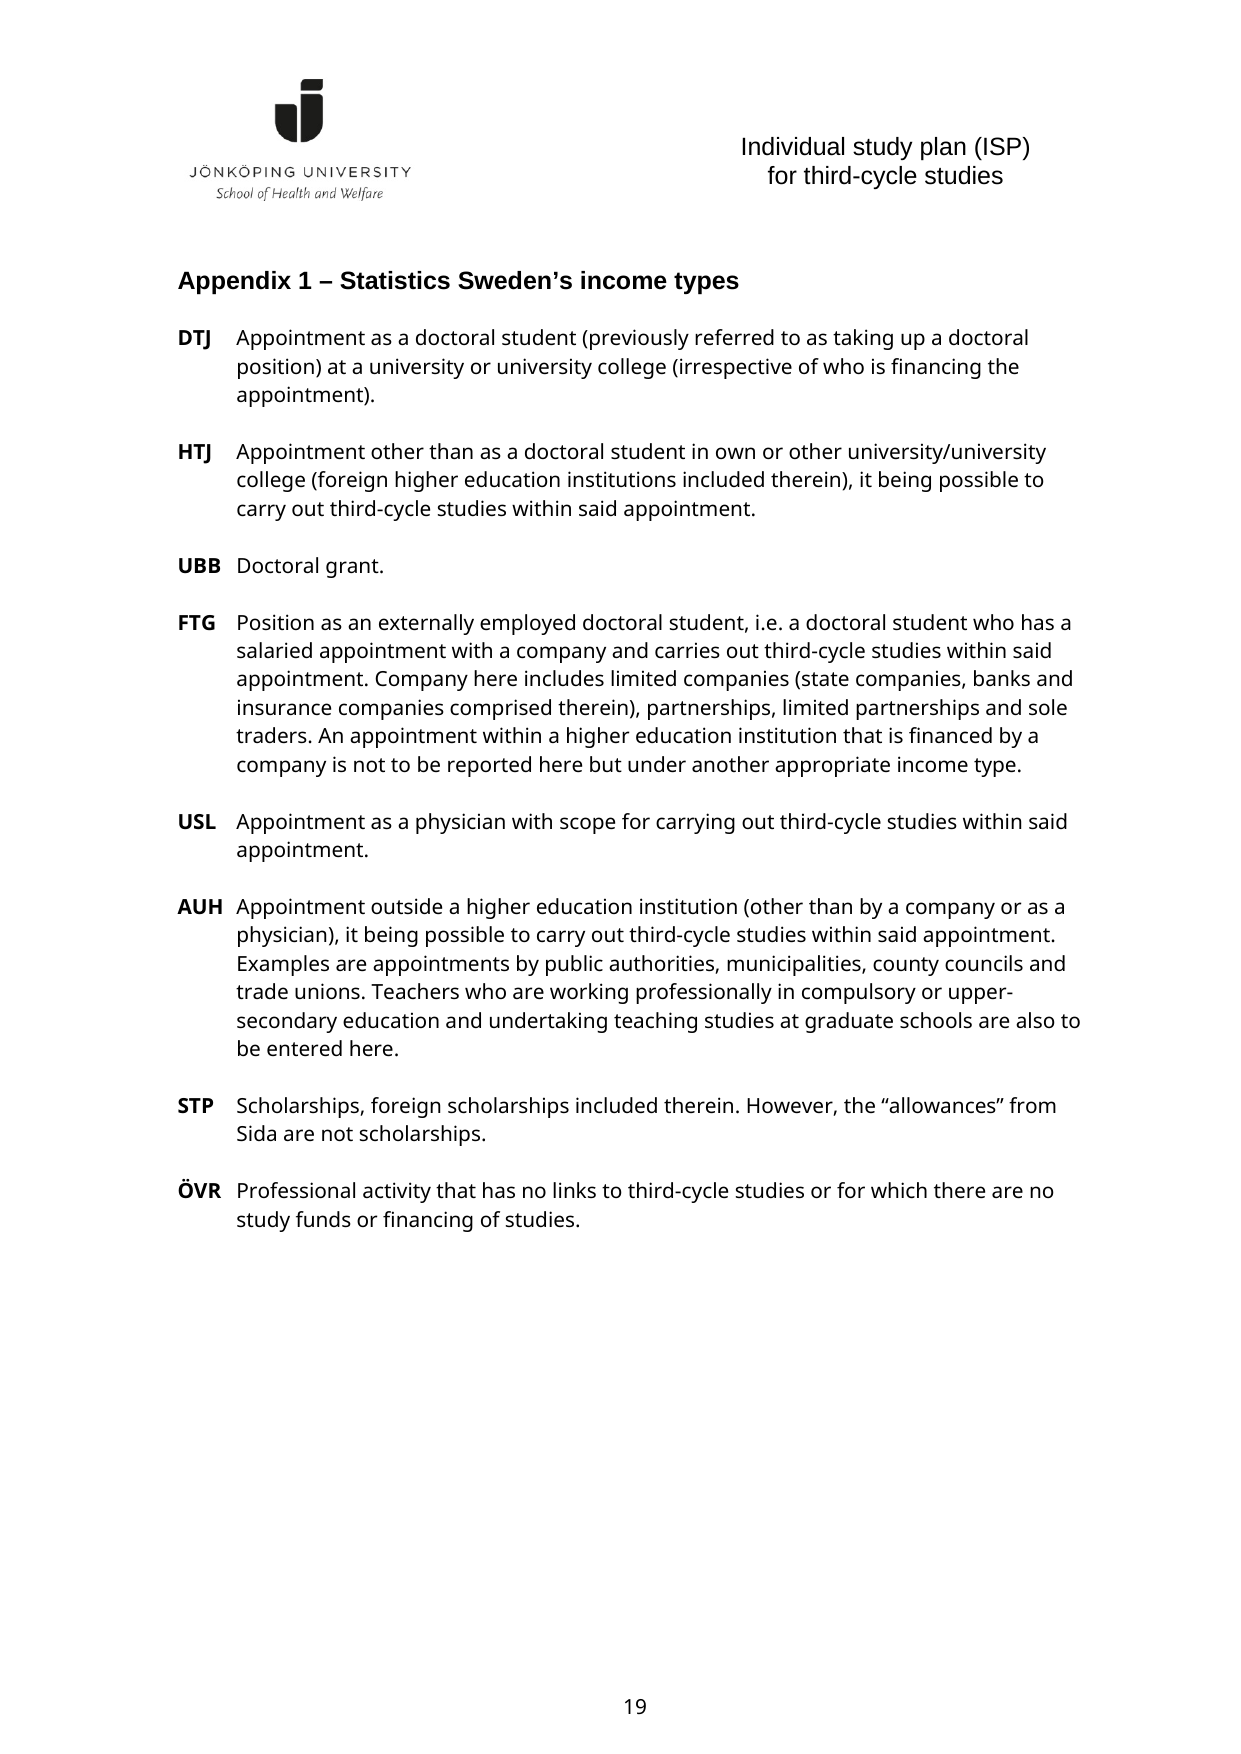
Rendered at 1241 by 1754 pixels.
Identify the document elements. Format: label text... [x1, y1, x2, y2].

text FTG Position as an externally employed doctoral student, i.e. a doctoral student who has a salaried appointment with a company and carries out third-cycle studies within said appointment. Company here includes limited companies (state companies, banks and insurance companies comprised therein), partnerships, limited partnerships and sole traders. An appointment within a higher education institution that is financed by a company is not to be reported here but under another appropriate income type. [177, 608, 1093, 778]
text UBB Doctoral grant. [177, 551, 1093, 579]
text DTJ Appointment as a doctoral student (previously referred to as taking up a doctoral position) at a university or university college (irrespective of who is financing the appointment). [177, 323, 1093, 409]
text HTJ Appointment other than as a doctoral student in own or other university/university college (foreign higher education institutions included therein), it being possible to carry out third-cycle studies within said appointment. [177, 437, 1093, 522]
text STP Scholarships, foreign scholarships included therein. However, the “allowances” from Sida are not scholarships. [177, 1091, 1093, 1148]
text Appendix 1 – Statistics Sweden’s income types [177, 266, 1093, 294]
text ÖVR Professional activity that has no links to third-cycle studies or for which there are no study funds or financing of studies. [177, 1176, 1093, 1233]
picture [178, 77, 417, 200]
text AUH Appointment outside a higher education institution (other than by a company or as a physician), it being possible to carry out third-cycle studies within said appointment. Examples are appointments by public authorities, municipalities, county councils and trade unions. Teachers who are working professionally in compulsory or upper-secondary education and undertaking teaching studies at graduate schools are also to be entered here. [177, 892, 1093, 1063]
text USL Appointment as a physician with scope for carrying out third-cycle studies within said appointment. [177, 807, 1093, 864]
